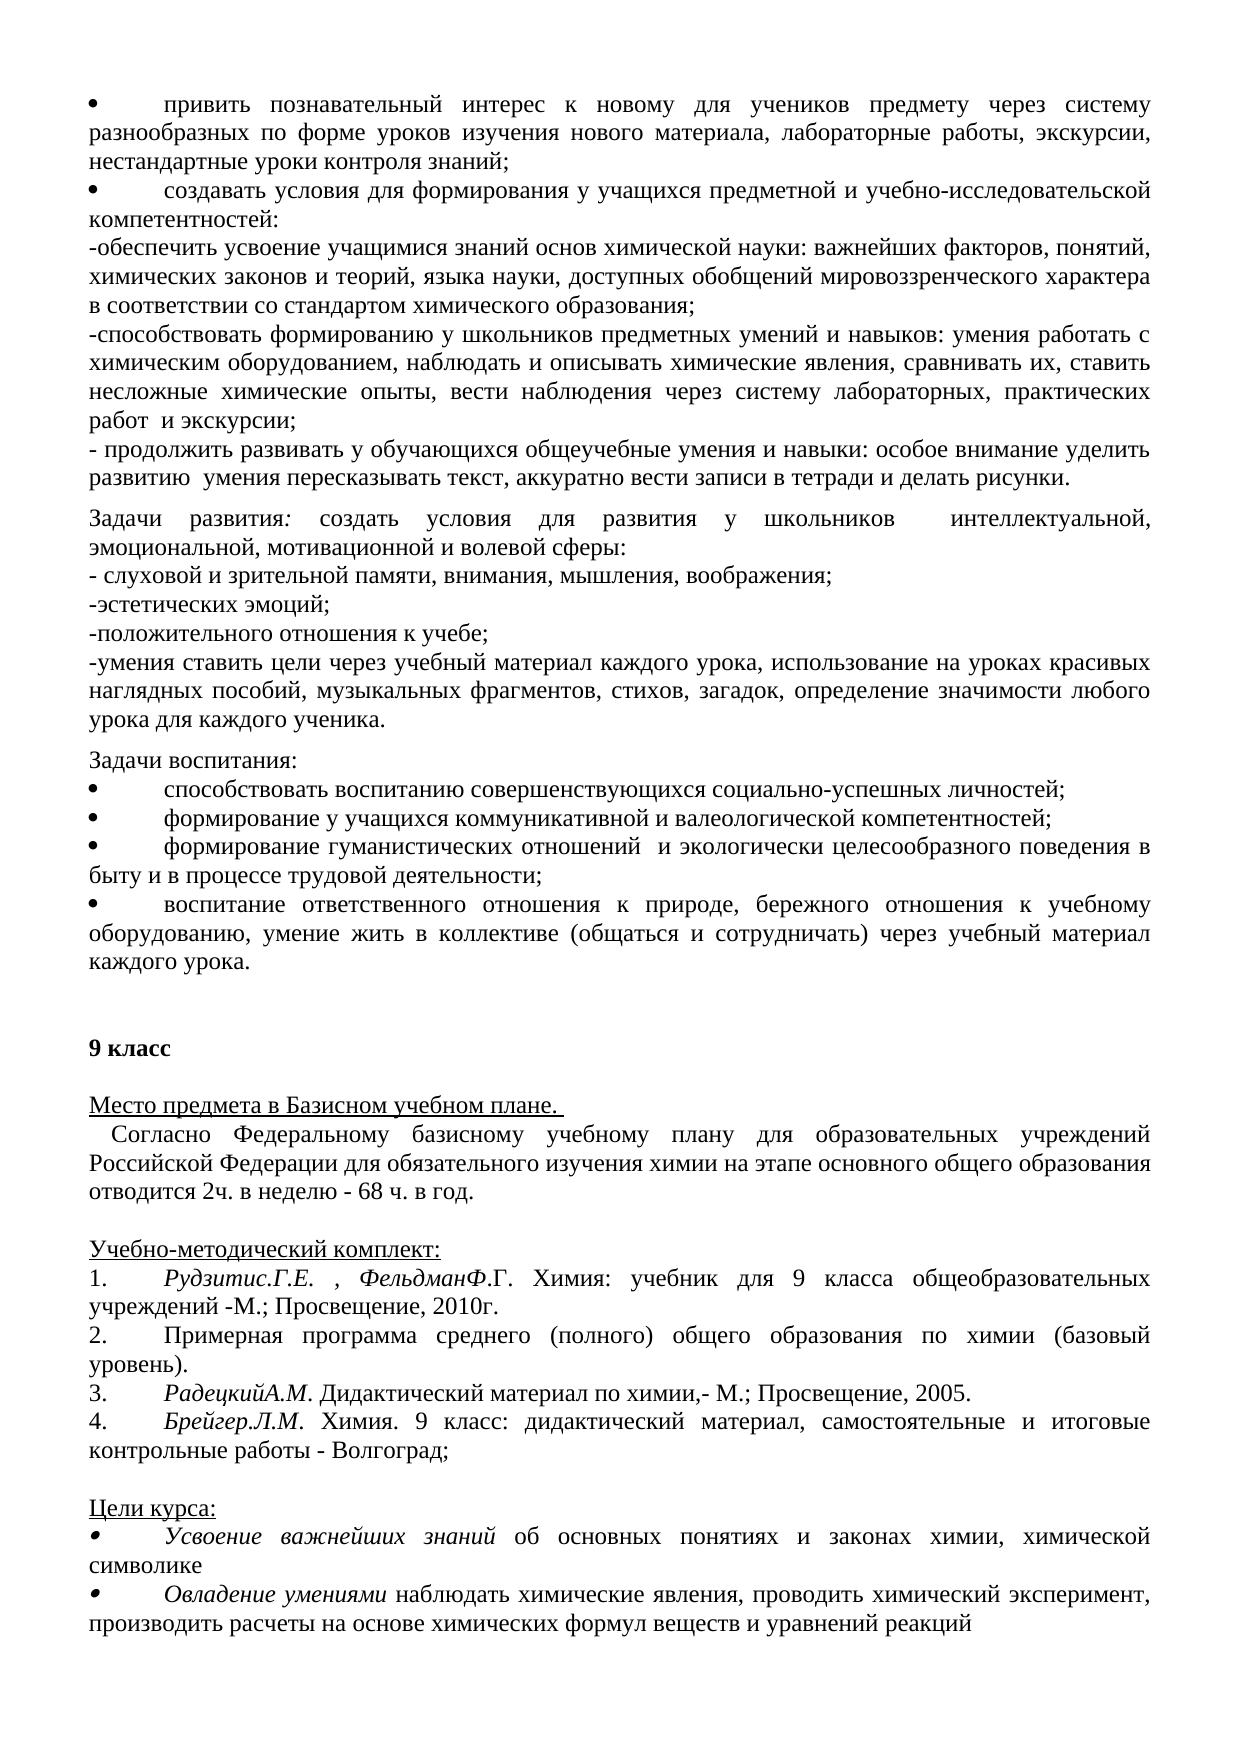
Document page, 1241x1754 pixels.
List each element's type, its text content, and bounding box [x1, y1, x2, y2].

list Примерная программа среднего (полного) общего образования по химии (базовый уровень). [89, 1320, 1152, 1378]
list РадецкийА.М. Дидактический материал по химии,- М.; Просвещение, 2005. [89, 1378, 1152, 1406]
text -способствовать формированию у школьников предметных умений и навыков: умения работать с химическим оборудованием, наблюдать и описывать химические явления, сравнивать их, ставить несложные химические опыты, вести наблюдения через систему лабораторных, практических работ и экскурсии; [89, 319, 1152, 434]
text -обеспечить усвоение учащимися знаний основ химической науки: важнейших факторов, понятий, химических законов и теорий, языка науки, доступных обобщений мировоззренческого характера в соответствии со стандартом химического образования; [89, 232, 1152, 319]
text -эстетических эмоций; [89, 589, 1152, 618]
text -положительного отношения к учебе; [89, 618, 1152, 647]
text Цели курса: [89, 1493, 1152, 1521]
text - продолжить развивать у обучающихся общеучебные умения и навыки: особое внимание уделить развитию умения пересказывать текст, аккуратно вести записи в тетради и делать рисунки. [89, 434, 1152, 491]
text Задачи развития: создать условия для развития у школьников интеллектуальной, эмоциональной, мотивационной и волевой сферы: [89, 503, 1152, 561]
list Брейгер.Л.М. Химия. 9 класс: дидактический материал, самостоятельные и итоговые контрольные работы - Волгоград; [89, 1406, 1152, 1464]
list привить познавательный интерес к новому для учеников предмету через систему разнообразных по форме уроков изучения нового материала, лабораторные работы, экскурсии, нестандартные уроки контроля знаний; [89, 89, 1152, 175]
text 9 класс [89, 1033, 1152, 1061]
list формирование гуманистических отношений и экологически целесообразного поведения в быту и в процессе трудовой деятельности; [89, 831, 1152, 889]
list Рудзитис.Г.Е. , ФельдманФ.Г. Химия: учебник для 9 класса общеобразовательных учреждений -М.; Просвещение, 2010г. [89, 1263, 1152, 1320]
text Задачи воспитания: [89, 745, 1152, 774]
text Согласно Федеральному базисному учебному плану для образовательных учреждений Российской Федерации для обязательного изучения химии на этапе основного общего образования отводится 2ч. в неделю - 68 ч. в год. [89, 1119, 1152, 1205]
list способствовать воспитанию совершенствующихся социально-успешных личностей; [89, 774, 1152, 803]
text -умения ставить цели через учебный материал каждого урока, использование на уроках красивых наглядных пособий, музыкальных фрагментов, стихов, загадок, определение значимости любого урока для каждого ученика. [89, 647, 1152, 733]
list формирование у учащихся коммуникативной и валеологической компетентностей; [89, 803, 1152, 831]
list воспитание ответственного отношения к природе, бережного отношения к учебному оборудованию, умение жить в коллективе (общаться и сотрудничать) через учебный материал каждого урока. [89, 889, 1152, 975]
list создавать условия для формирования у учащихся предметной и учебно-исследовательской компетентностей: [89, 175, 1152, 232]
list Усвоение важнейших знаний об основных понятиях и законах химии, химической символике [89, 1521, 1152, 1579]
text Место предмета в Базисном учебном плане. [89, 1090, 1152, 1119]
text Учебно-методический комплект: [89, 1234, 1152, 1263]
text - слуховой и зрительной памяти, внимания, мышления, воображения; [89, 561, 1152, 589]
list Овладение умениями наблюдать химические явления, проводить химический эксперимент, производить расчеты на основе химических формул веществ и уравнений реакций [89, 1579, 1152, 1636]
